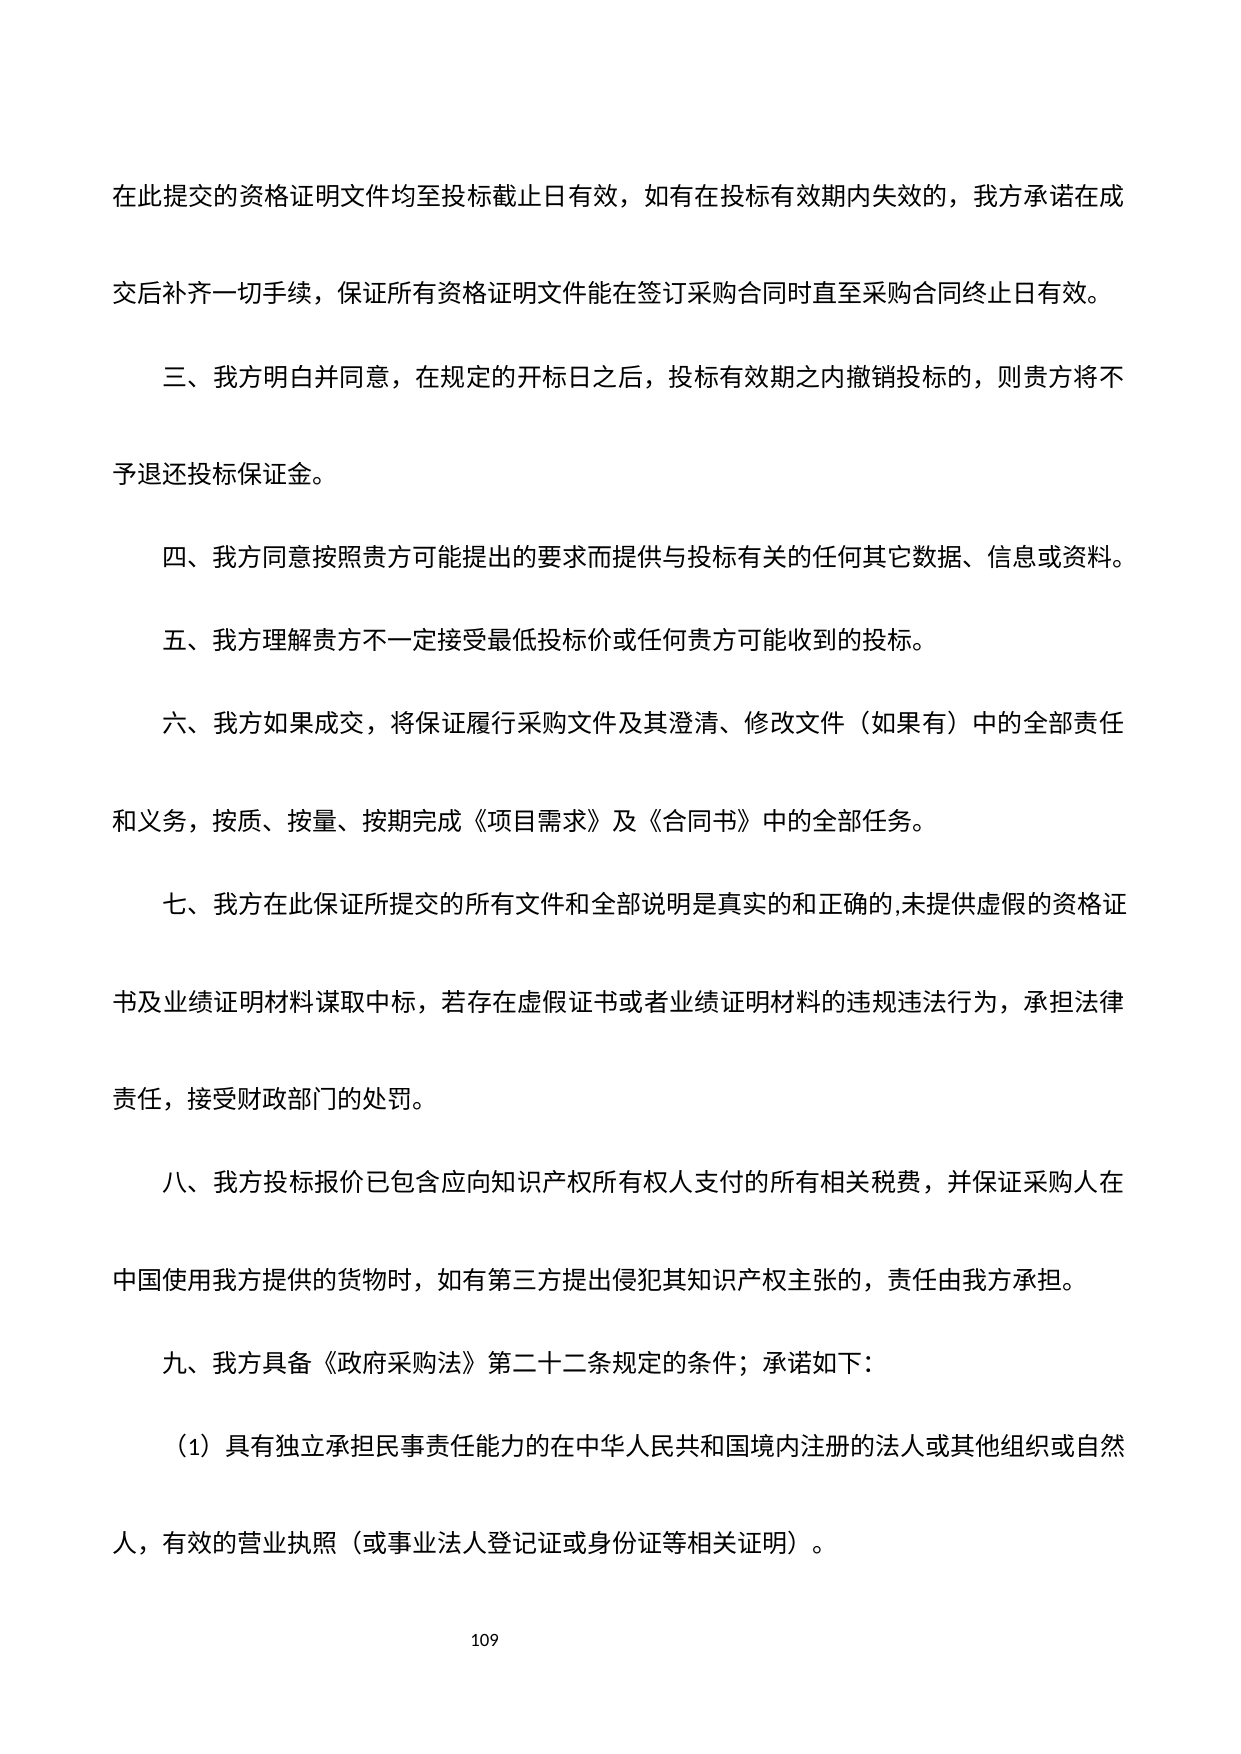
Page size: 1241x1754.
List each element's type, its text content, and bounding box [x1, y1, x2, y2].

text 四、我方同意按照贵方可能提出的要求而提供与投标有关的任何其它数据、信息或资料。 [112, 523, 1128, 588]
text 三、我方明白并同意，在规定的开标日之后，投标有效期之内撤销投标的，则贵方将不予退还投标保证金。 [112, 343, 1128, 505]
text 八、我方投标报价已包含应向知识产权所有权人支付的所有相关税费，并保证采购人在中国使用我方提供的货物时，如有第三方提出侵犯其知识产权主张的，责任由我方承担。 [112, 1148, 1128, 1311]
text （1）具有独立承担民事责任能力的在中华人民共和国境内注册的法人或其他组织或自然人，有效的营业执照（或事业法人登记证或身份证等相关证明）。 [112, 1412, 1128, 1574]
text 五、我方理解贵方不一定接受最低投标价或任何贵方可能收到的投标。 [112, 606, 1128, 671]
text 七、我方在此保证所提交的所有文件和全部说明是真实的和正确的,未提供虚假的资格证书及业绩证明材料谋取中标，若存在虚假证书或者业绩证明材料的违规违法行为，承担法律责任，接受财政部门的处罚。 [112, 870, 1128, 1130]
text 九、我方具备《政府采购法》第二十二条规定的条件；承诺如下： [112, 1329, 1128, 1394]
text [112, 162, 1128, 324]
text 六、我方如果成交，将保证履行采购文件及其澄清、修改文件（如果有）中的全部责任和义务，按质、按量、按期完成《项目需求》及《合同书》中的全部任务。 [112, 689, 1128, 852]
